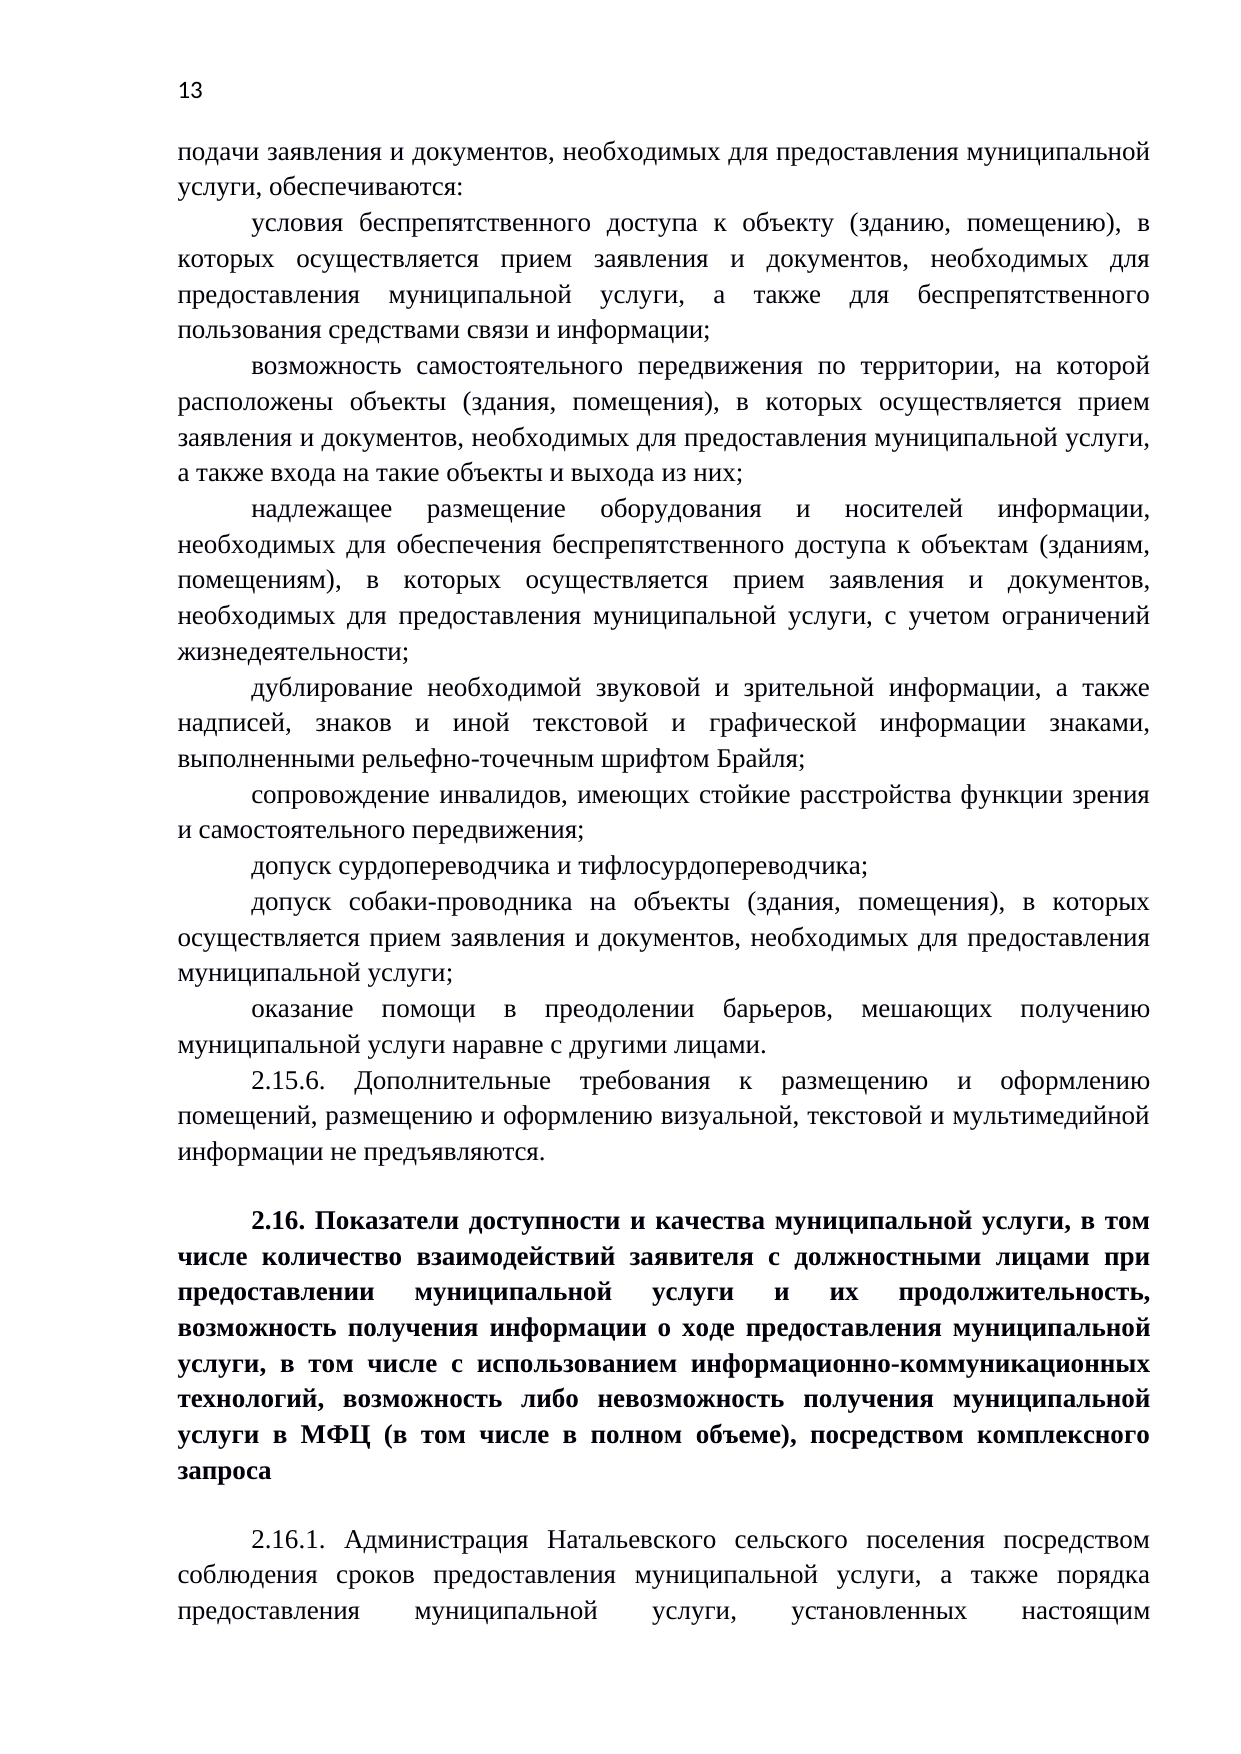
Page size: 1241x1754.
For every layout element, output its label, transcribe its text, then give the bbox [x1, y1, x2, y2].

text 2.16. Показатели доступности и качества муниципальной услуги, в том числе количество взаимодействий заявителя с должностными лицами при предоставлении муниципальной услуги и их продолжительность, возможность получения информации о ходе предоставления муниципальной услуги, в том числе с использованием информационно-коммуникационных технологий, возможность либо невозможность получения муниципальной услуги в МФЦ (в том числе в полном объеме), посредством комплексного запроса [177, 1204, 1151, 1485]
text сопровождение инвалидов, имеющих стойкие расстройства функции зрения и самостоятельного передвижения; [177, 778, 1151, 845]
text оказание помощи в преодолении барьеров, мешающих получению муниципальной услуги наравне с другими лицами. [177, 992, 1151, 1059]
text допуск собаки-проводника на объекты (здания, помещения), в которых осуществляется прием заявления и документов, необходимых для предоставления муниципальной услуги; [177, 885, 1151, 988]
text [177, 135, 1151, 202]
text условия беспрепятственного доступа к объекту (зданию, помещению), в которых осуществляется прием заявления и документов, необходимых для предоставления муниципальной услуги, а также для беспрепятственного пользования средствами связи и информации; [177, 206, 1151, 344]
text допуск сурдопереводчика и тифлосурдопереводчика; [177, 849, 1151, 881]
text возможность самостоятельного передвижения по территории, на которой расположены объекты (здания, помещения), в которых осуществляется прием заявления и документов, необходимых для предоставления муниципальной услуги, а также входа на такие объекты и выхода из них; [177, 349, 1151, 487]
text надлежащее размещение оборудования и носителей информации, необходимых для обеспечения беспрепятственного доступа к объектам (зданиям, помещениям), в которых осуществляется прием заявления и документов, необходимых для предоставления муниципальной услуги, с учетом ограничений жизнедеятельности; [177, 492, 1151, 666]
text 2.15.6. Дополнительные требования к размещению и оформлению помещений, размещению и оформлению визуальной, текстовой и мультимедийной информации не предъявляются. [177, 1064, 1151, 1166]
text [177, 1523, 1151, 1625]
text дублирование необходимой звуковой и зрительной информации, а также надписей, знаков и иной текстовой и графической информации знаками, выполненными рельефно-точечным шрифтом Брайля; [177, 671, 1151, 773]
